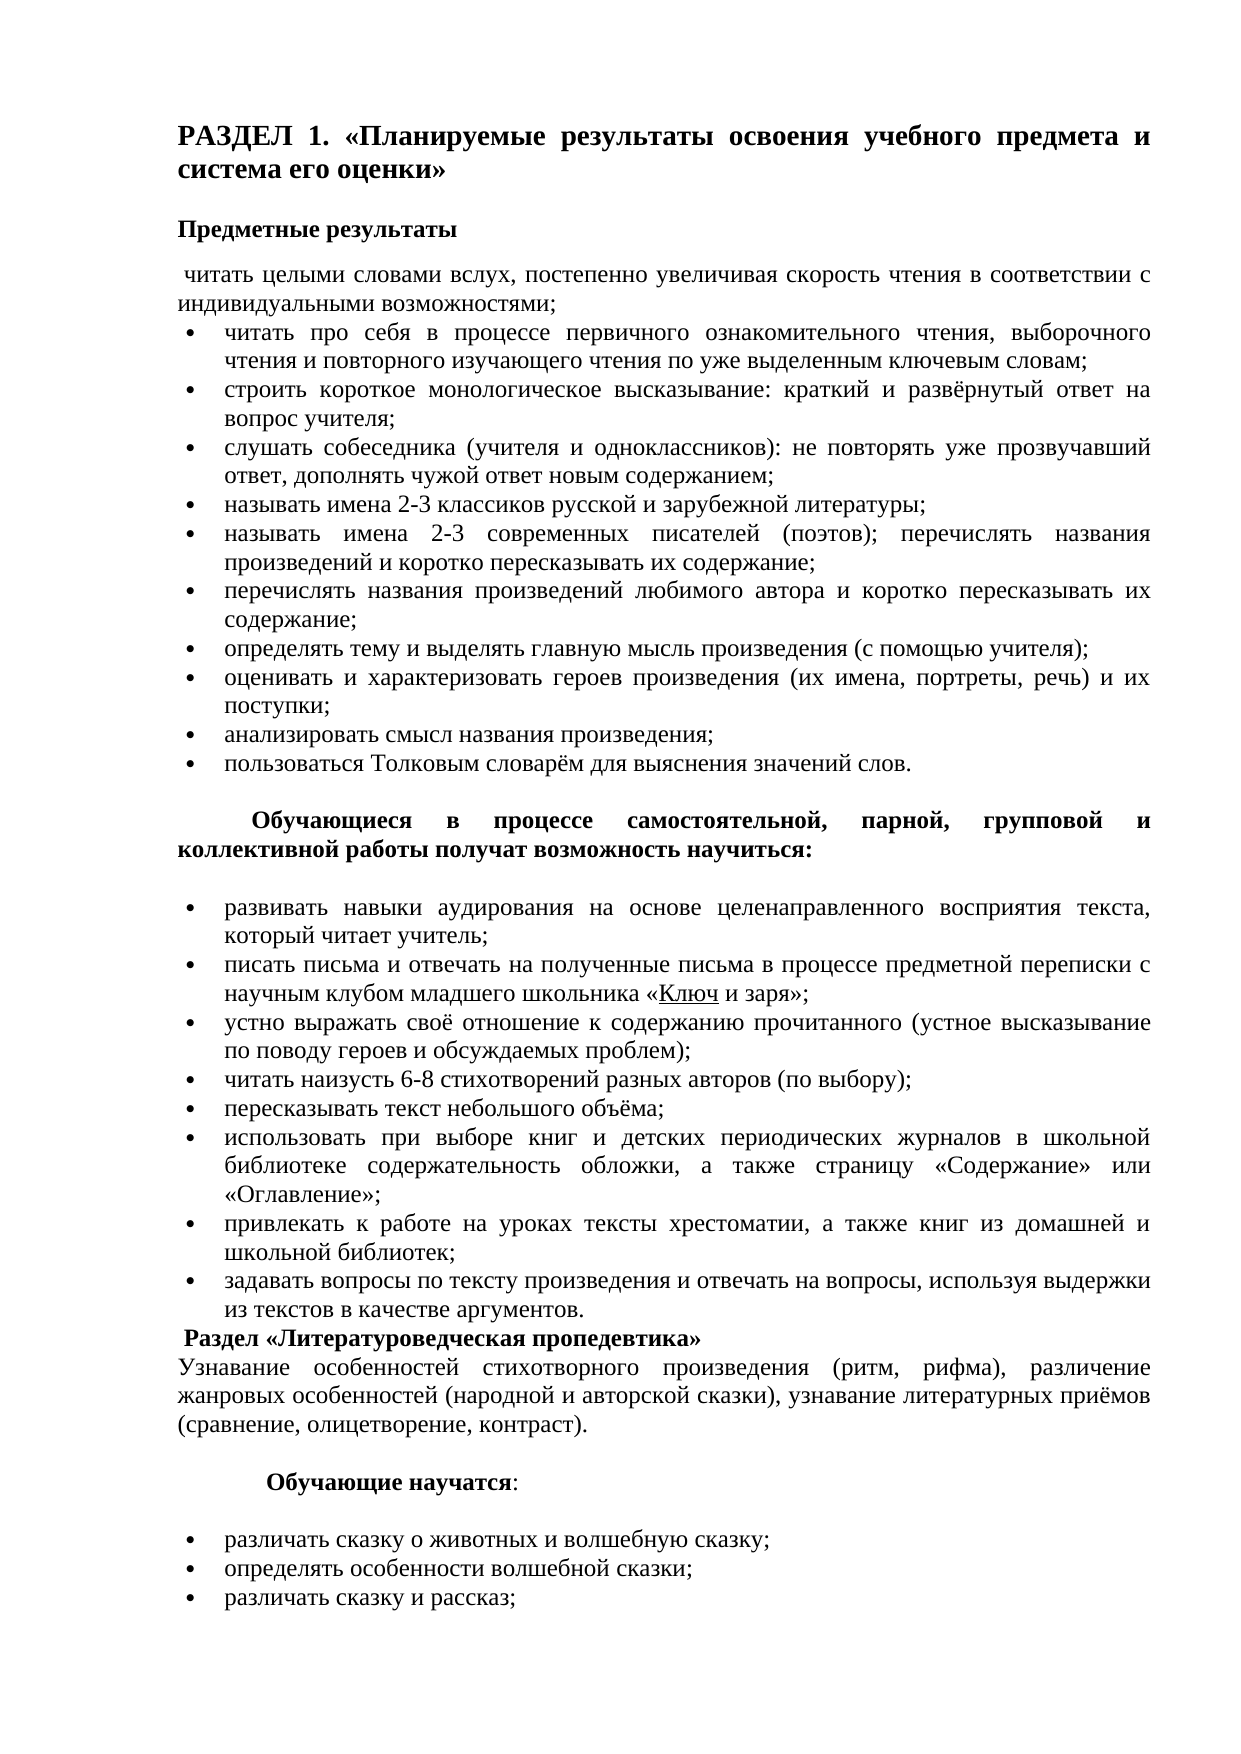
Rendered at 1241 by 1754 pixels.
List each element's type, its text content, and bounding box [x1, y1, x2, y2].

text Раздел «Литературоведческая пропедевтика» [177, 1323, 1152, 1352]
list перечислять названия произведений любимого автора и коротко пересказывать их содержание; [187, 576, 1152, 633]
list оценивать и характеризовать героев произведения (их имена, портреты, речь) и их поступки; [187, 662, 1152, 719]
text Предметные результаты [177, 214, 1152, 243]
list называть имена 2-3 современных писателей (поэтов); перечислять названия произведений и коротко пересказывать их содержание; [187, 518, 1152, 576]
list читать про себя в процессе первичного ознакомительного чтения, выборочного чтения и повторного изучающего чтения по уже выделенным ключевым словам; [187, 317, 1152, 374]
text Узнавание особенностей стихотворного произведения (ритм, рифма), различение жанровых особенностей (народной и авторской сказки), узнавание литературных приёмов (сравнение, олицетворение, контраст). [177, 1352, 1152, 1438]
list называть имена 2-3 классиков русской и зарубежной литературы; [187, 489, 1152, 518]
list определять тему и выделять главную мысль произведения (с помощью учителя); [187, 633, 1152, 662]
list строить короткое монологическое высказывание: краткий и развёрнутый ответ на вопрос учителя; [187, 374, 1152, 432]
text РАЗДЕЛ 1. «Планируемые результаты освоения учебного предмета и система его оценки» [177, 118, 1152, 185]
list пересказывать текст небольшого объёма; [187, 1093, 1152, 1122]
list использовать при выборе книг и детских периодических журналов в школьной библиотеке содержательность обложки, а также страницу «Содержание» или «Оглавление»; [187, 1122, 1152, 1208]
text читать целыми словами вслух, постепенно увеличивая скорость чтения в соответствии с индивидуальными возможностями; [177, 259, 1152, 317]
list задавать вопросы по тексту произведения и отвечать на вопросы, используя выдержки из текстов в качестве аргументов. [187, 1266, 1152, 1323]
list привлекать к работе на уроках тексты хрестоматии, а также книг из домашней и школьной библиотек; [187, 1208, 1152, 1266]
list анализировать смысл названия произведения; [187, 719, 1152, 748]
list различать сказку и рассказ; [187, 1582, 1152, 1611]
text Обучающиеся в процессе самостоятельной, парной, групповой и коллективной работы получат возможность научиться: [177, 806, 1152, 863]
list развивать навыки аудирования на основе целенаправленного восприятия текста, который читает учитель; [187, 892, 1152, 949]
list пользоваться Толковым словарём для выяснения значений слов. [187, 748, 1152, 777]
text Обучающие научатся: [177, 1467, 1152, 1496]
list слушать собеседника (учителя и одноклассников): не повторять уже прозвучавший ответ, дополнять чужой ответ новым содержанием; [187, 432, 1152, 489]
list читать наизусть 6-8 стихотворений разных авторов (по выбору); [187, 1064, 1152, 1093]
list писать письма и отвечать на полученные письма в процессе предметной переписки с научным клубом младшего школьника «Ключ и заря»; [187, 949, 1152, 1007]
list различать сказку о животных и волшебную сказку; [187, 1524, 1152, 1553]
list устно выражать своё отношение к содержанию прочитанного (устное высказывание по поводу героев и обсуждаемых проблем); [187, 1007, 1152, 1064]
list определять особенности волшебной сказки; [187, 1553, 1152, 1582]
